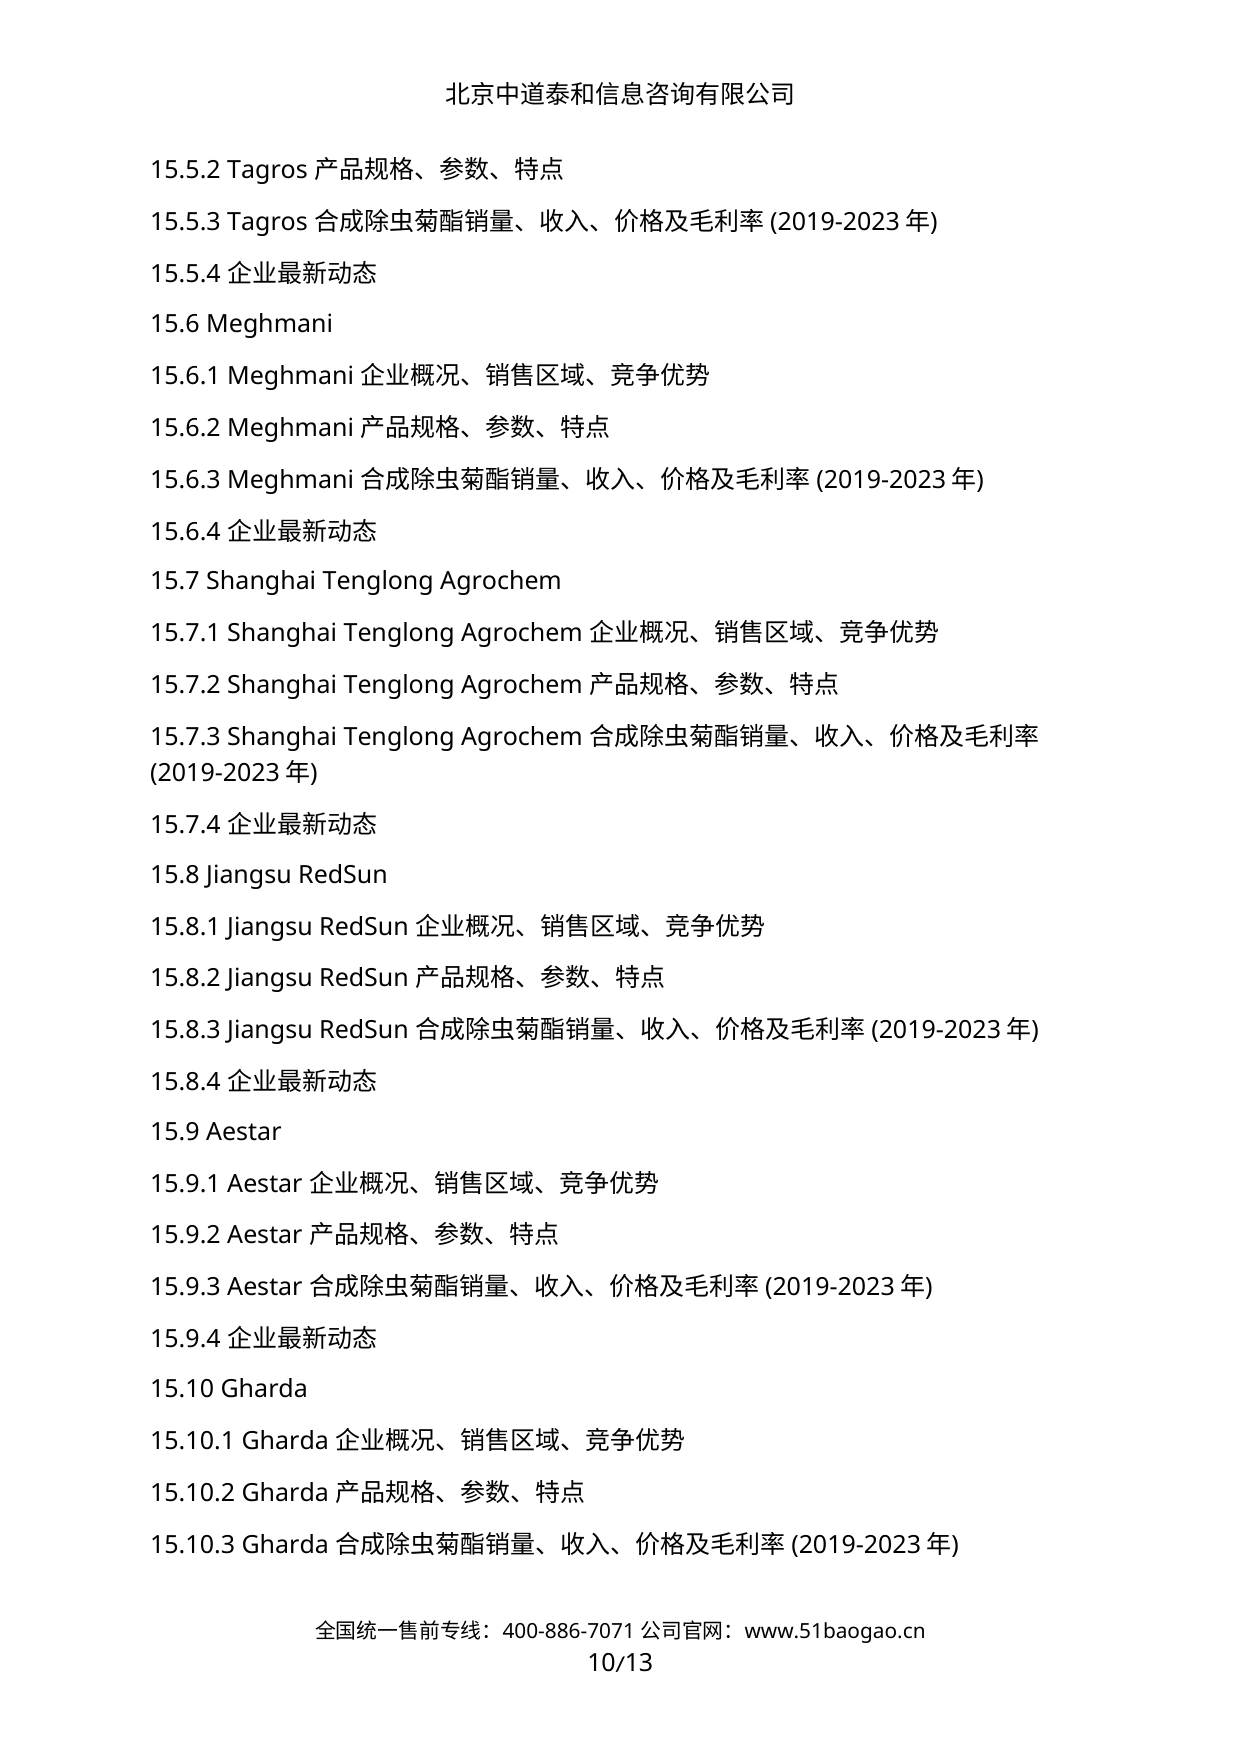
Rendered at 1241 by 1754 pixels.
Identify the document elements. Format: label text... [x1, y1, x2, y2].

text 15.5.2 Tagros 产品规格、参数、特点 [150, 150, 1090, 186]
text 15.8 Jiangsu RedSun [150, 856, 1090, 890]
text 15.8.2 Jiangsu RedSun 产品规格、参数、特点 [150, 958, 1090, 994]
text 15.8.1 Jiangsu RedSun 企业概况、销售区域、竞争优势 [150, 906, 1090, 942]
text 15.6.1 Meghmani 企业概况、销售区域、竞争优势 [150, 355, 1090, 392]
text 15.6.4 企业最新动态 [150, 511, 1090, 547]
text 15.5.3 Tagros 合成除虫菊酯销量、收入、价格及毛利率 (2019-2023年) [150, 202, 1090, 238]
text 15.9.1 Aestar 企业概况、销售区域、竞争优势 [150, 1163, 1090, 1199]
text 15.10.3 Gharda 合成除虫菊酯销量、收入、价格及毛利率 (2019-2023年) [150, 1524, 1090, 1560]
text 15.7.2 Shanghai Tenglong Agrochem 产品规格、参数、特点 [150, 664, 1090, 701]
text 15.10.2 Gharda 产品规格、参数、特点 [150, 1472, 1090, 1508]
text 15.9.4 企业最新动态 [150, 1319, 1090, 1355]
text 15.6.2 Meghmani 产品规格、参数、特点 [150, 407, 1090, 443]
text 15.7 Shanghai Tenglong Agrochem [150, 563, 1090, 597]
text 15.7.1 Shanghai Tenglong Agrochem 企业概况、销售区域、竞争优势 [150, 612, 1090, 649]
text 15.10.1 Gharda 企业概况、销售区域、竞争优势 [150, 1420, 1090, 1457]
text 15.9.2 Aestar 产品规格、参数、特点 [150, 1215, 1090, 1251]
text 15.8.4 企业最新动态 [150, 1062, 1090, 1098]
text 15.7.4 企业最新动态 [150, 804, 1090, 841]
text 15.9 Aestar [150, 1113, 1090, 1147]
text 15.6 Meghmani [150, 306, 1090, 340]
text 15.6.3 Meghmani 合成除虫菊酯销量、收入、价格及毛利率 (2019-2023年) [150, 459, 1090, 495]
text 15.7.3 Shanghai Tenglong Agrochem 合成除虫菊酯销量、收入、价格及毛利率 (2019-2023年) [150, 716, 1090, 789]
text 15.5.4 企业最新动态 [150, 254, 1090, 290]
text 15.8.3 Jiangsu RedSun 合成除虫菊酯销量、收入、价格及毛利率 (2019-2023年) [150, 1010, 1090, 1046]
text 15.9.3 Aestar 合成除虫菊酯销量、收入、价格及毛利率 (2019-2023年) [150, 1267, 1090, 1303]
text 15.10 Gharda [150, 1371, 1090, 1405]
